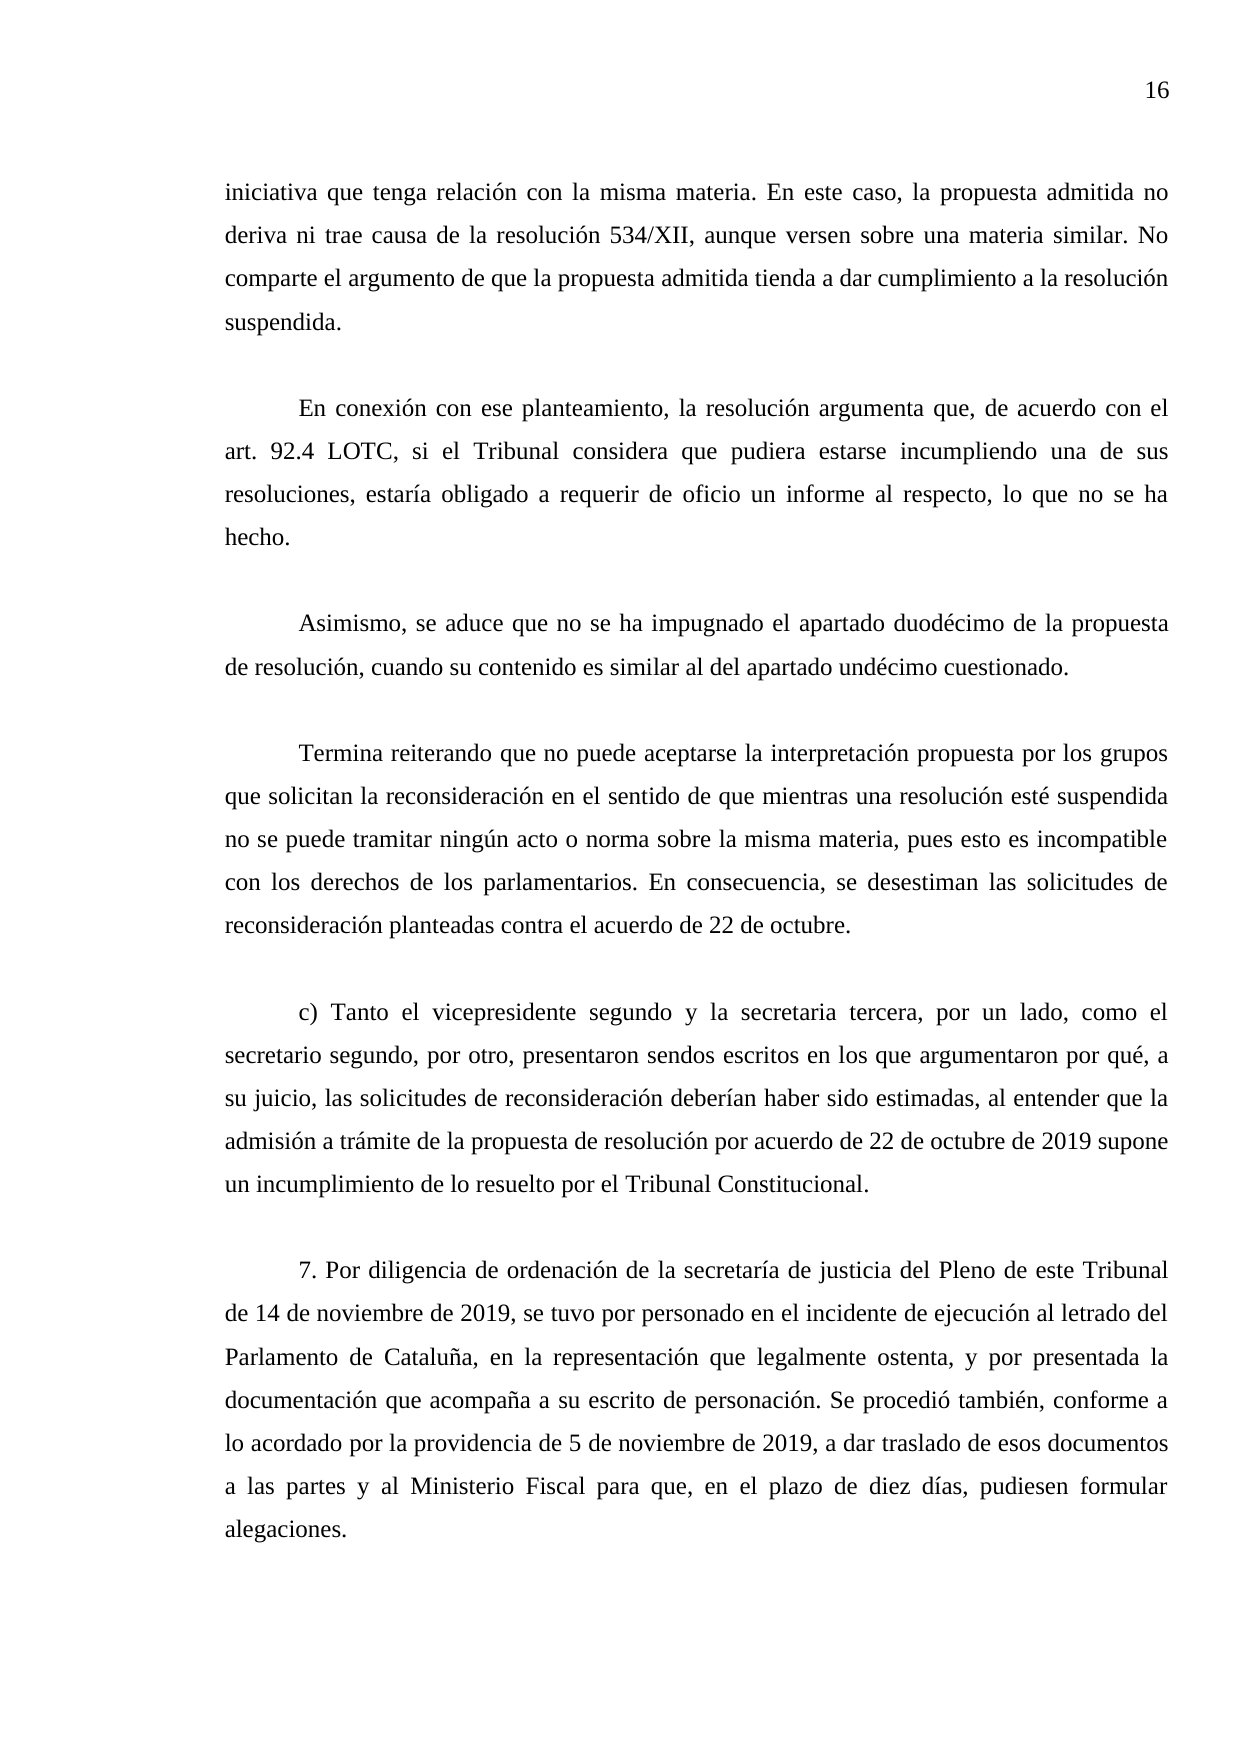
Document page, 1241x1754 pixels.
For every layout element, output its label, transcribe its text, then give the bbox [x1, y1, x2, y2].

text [224, 177, 1169, 335]
text En conexión con ese planteamiento, la resolución argumenta que, de acuerdo con el art. 92.4 LOTC, si el Tribunal considera que pudiera estarse incumpliendo una de sus resoluciones, estaría obligado a requerir de oficio un informe al respecto, lo que no se ha hecho. [224, 393, 1169, 551]
text 7. Por diligencia de ordenación de la secretaría de justicia del Pleno de este Tribunal de 14 de noviembre de 2019, se tuvo por personado en el incidente de ejecución al letrado del Parlamento de Cataluña, en la representación que legalmente ostenta, y por presentada la documentación que acompaña a su escrito de personación. Se procedió también, conforme a lo acordado por la providencia de 5 de noviembre de 2019, a dar traslado de esos documentos a las partes y al Ministerio Fiscal para que, en el plazo de diez días, pudiesen formular alegaciones. [224, 1255, 1169, 1543]
text Termina reiterando que no puede aceptarse la interpretación propuesta por los grupos que solicitan la reconsideración en el sentido de que mientras una resolución esté suspendida no se puede tramitar ningún acto o norma sobre la misma materia, pues esto es incompatible con los derechos de los parlamentarios. En consecuencia, se desestiman las solicitudes de reconsideración planteadas contra el acuerdo de 22 de octubre. [224, 738, 1169, 939]
text c) Tanto el vicepresidente segundo y la secretaria tercera, por un lado, como el secretario segundo, por otro, presentaron sendos escritos en los que argumentaron por qué, a su juicio, las solicitudes de reconsideración deberían haber sido estimadas, al entender que la admisión a trámite de la propuesta de resolución por acuerdo de 22 de octubre de 2019 supone un incumplimiento de lo resuelto por el Tribunal Constitucional. [224, 997, 1169, 1198]
text Asimismo, se aduce que no se ha impugnado el apartado duodécimo de la propuesta de resolución, cuando su contenido es similar al del apartado undécimo cuestionado. [224, 608, 1169, 680]
